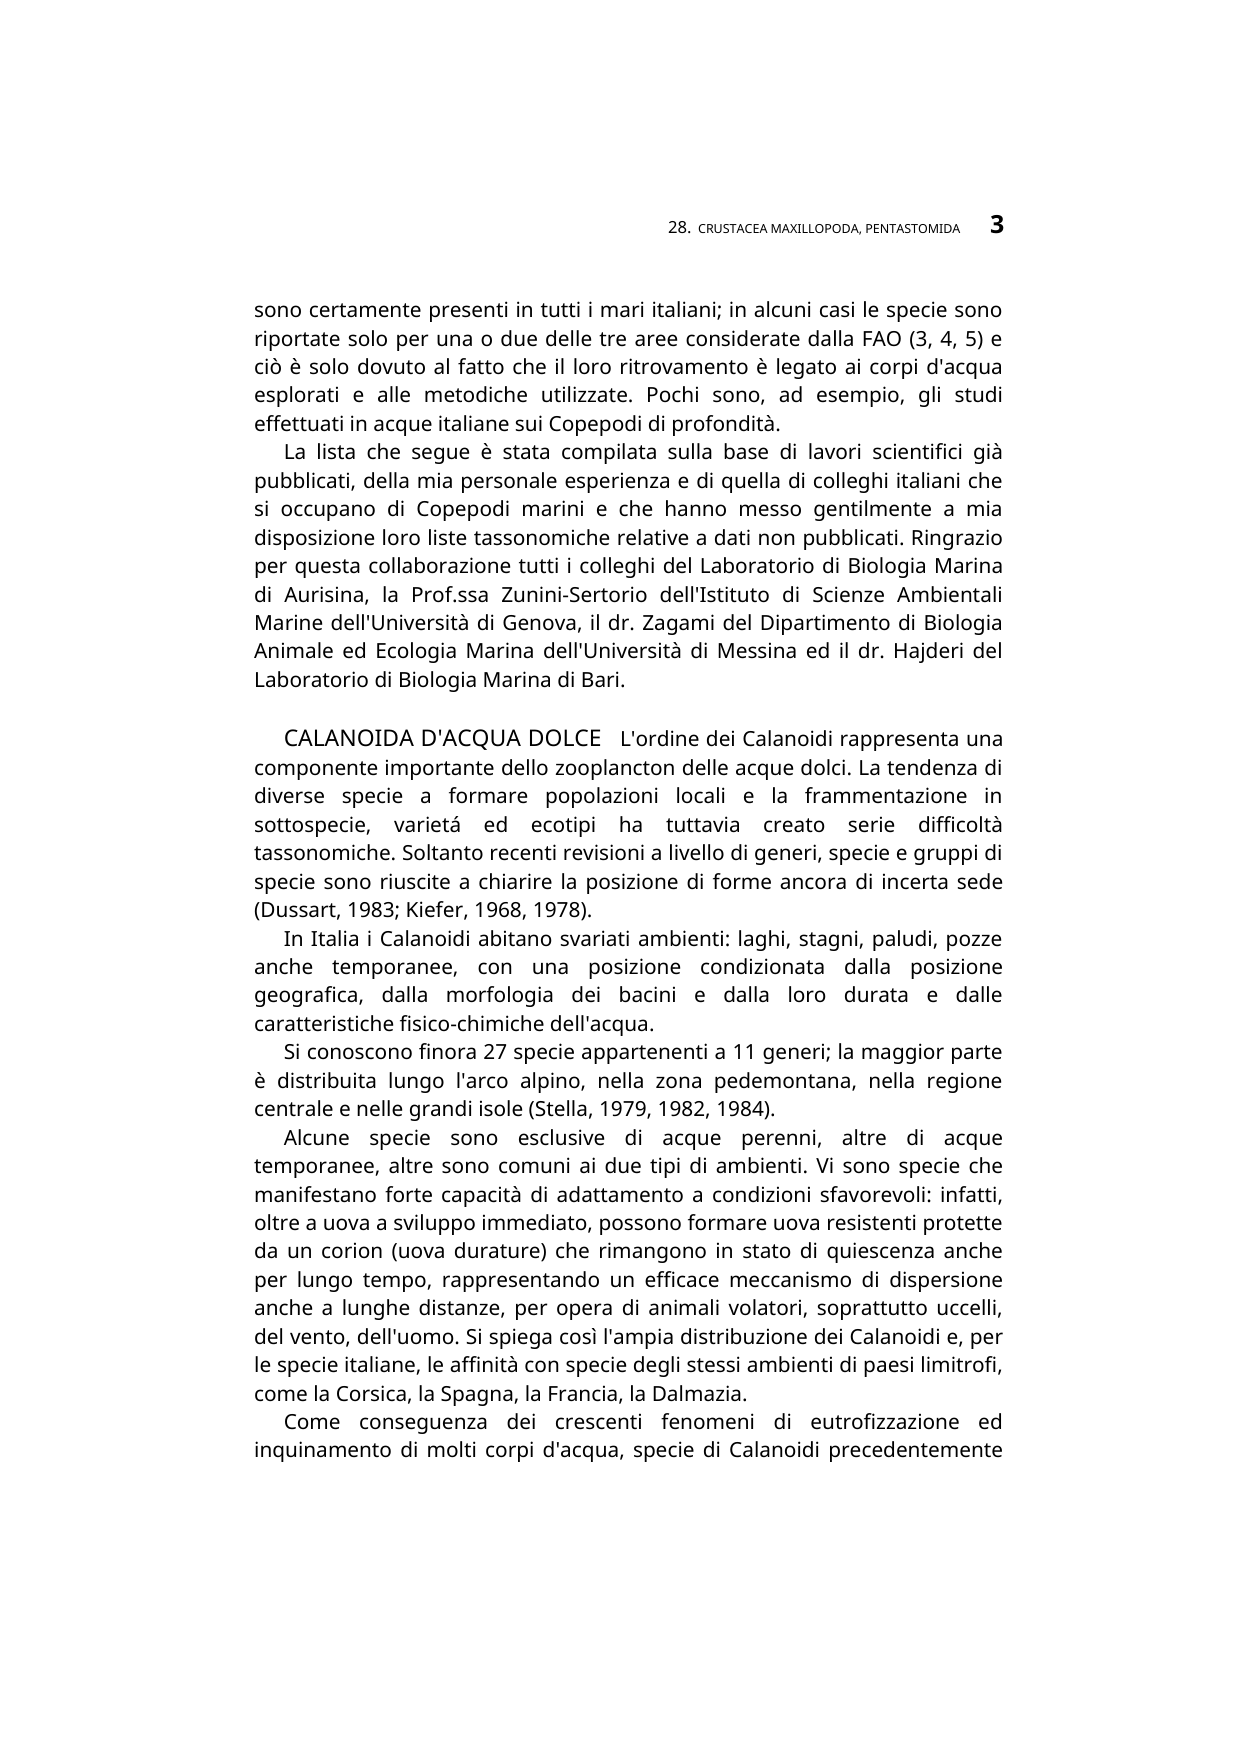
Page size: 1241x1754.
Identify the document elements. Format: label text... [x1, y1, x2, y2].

text La lista che segue è stata compilata sulla base di lavori scientifici già pubblicati, della mia personale esperienza e di quella di colleghi italiani che si occupano di Copepodi marini e che hanno messo gentilmente a mia disposizione loro liste tassonomiche relative a dati non pubblicati. Ringrazio per questa collaborazione tutti i colleghi del Laboratorio di Biologia Marina di Aurisina, la Prof.ssa Zunini-Sertorio dell'Istituto di Scienze Ambientali Marine dell'Università di Genova, il dr. Zagami del Dipartimento di Biologia Animale ed Ecologia Marina dell'Università di Messina ed il dr. Hajderi del Laboratorio di Biologia Marina di Bari. [254, 437, 1004, 693]
text CalanoidA d'acqua dolce L'ordine dei Calanoidi rappresenta una componente importante dello zooplancton delle acque dolci. La tendenza di diverse specie a formare popolazioni locali e la frammentazione in sottospecie, varietá ed ecotipi ha tuttavia creato serie difficoltà tassonomiche. Soltanto recenti revisioni a livello di generi, specie e gruppi di specie sono riuscite a chiarire la posizione di forme ancora di incerta sede (Dussart, 1983; Kiefer, 1968, 1978). [254, 722, 1004, 924]
text Alcune specie sono esclusive di acque perenni, altre di acque temporanee, altre sono comuni ai due tipi di ambienti. Vi sono specie che manifestano forte capacità di adattamento a condizioni sfavorevoli: infatti, oltre a uova a sviluppo immediato, possono formare uova resistenti protette da un corion (uova durature) che rimangono in stato di quiescenza anche per lungo tempo, rappresentando un efficace meccanismo di dispersione anche a lunghe distanze, per opera di animali volatori, soprattutto uccelli, del vento, dell'uomo. Si spiega così l'ampia distribuzione dei Calanoidi e, per le specie italiane, le affinità con specie degli stessi ambienti di paesi limitrofi, come la Corsica, la Spagna, la Francia, la Dalmazia. [254, 1123, 1004, 1407]
text In Italia i Calanoidi abitano svariati ambienti: laghi, stagni, paludi, pozze anche temporanee, con una posizione condizionata dalla posizione geografica, dalla morfologia dei bacini e dalla loro durata e dalle caratteristiche fisico-chimiche dell'acqua. [254, 924, 1004, 1037]
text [254, 295, 1004, 437]
text Si conoscono finora 27 specie appartenenti a 11 generi; la maggior parte è distribuita lungo l'arco alpino, nella zona pedemontana, nella regione centrale e nelle grandi isole (Stella, 1979, 1982, 1984). [254, 1037, 1004, 1123]
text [254, 1407, 1004, 1464]
